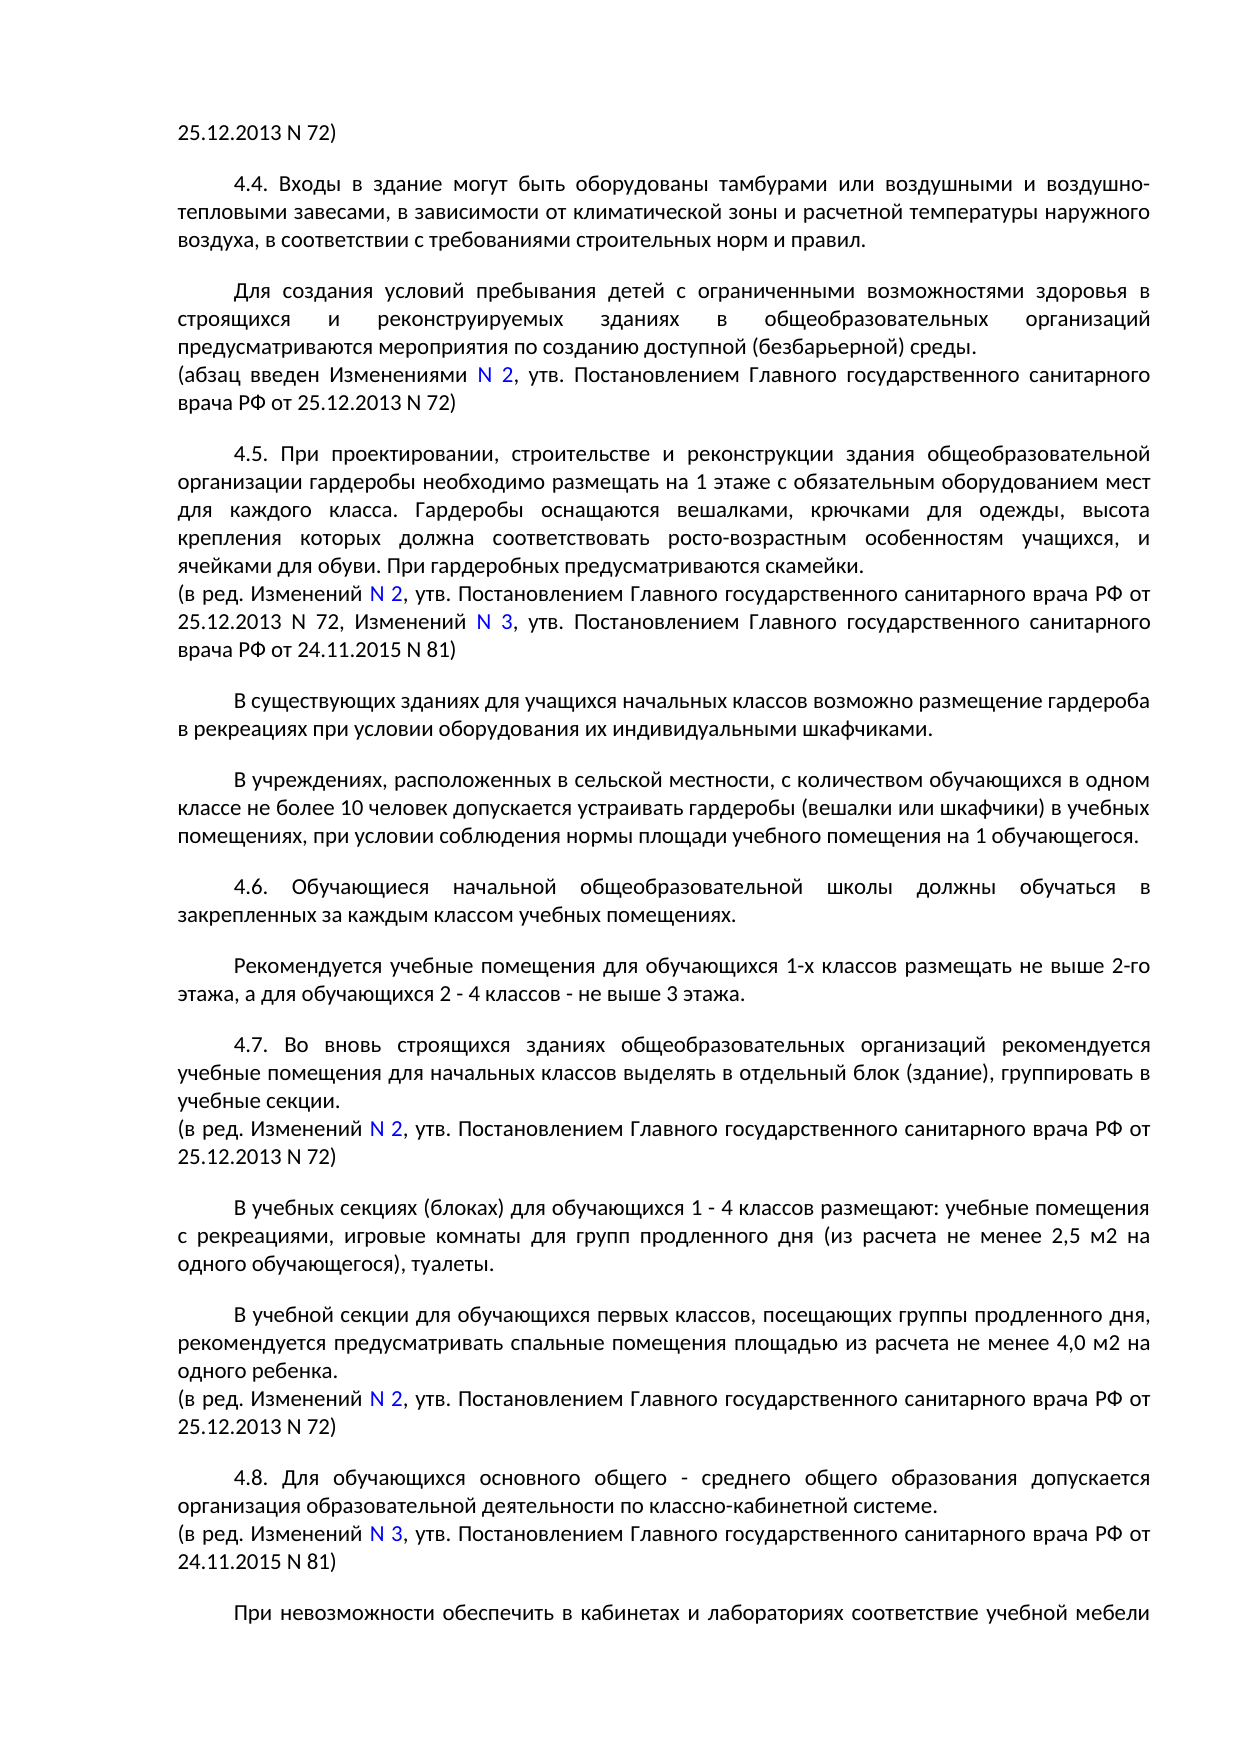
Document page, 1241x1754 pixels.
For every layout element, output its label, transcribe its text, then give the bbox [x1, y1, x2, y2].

text 4.4. Входы в здание могут быть оборудованы тамбурами или воздушными и воздушно-тепловыми завесами, в зависимости от климатической зоны и расчетной температуры наружного воздуха, в соответствии с требованиями строительных норм и правил. [177, 169, 1152, 253]
text (абзац введен Изменениями N 2, утв. Постановлением Главного государственного санитарного врача РФ от 25.12.2013 N 72) [177, 360, 1152, 416]
text В учебной секции для обучающихся первых классов, посещающих группы продленного дня, рекомендуется предусматривать спальные помещения площадью из расчета не менее 4,0 м2 на одного ребенка. [177, 1300, 1152, 1384]
text (в ред. Изменений N 3, утв. Постановлением Главного государственного санитарного врача РФ от 24.11.2015 N 81) [177, 1519, 1152, 1575]
text (в ред. Изменений N 2, утв. Постановлением Главного государственного санитарного врача РФ от 25.12.2013 N 72, Изменений N 3, утв. Постановлением Главного государственного санитарного врача РФ от 24.11.2015 N 81) [177, 579, 1152, 663]
text В существующих зданиях для учащихся начальных классов возможно размещение гардероба в рекреациях при условии оборудования их индивидуальными шкафчиками. [177, 686, 1152, 742]
text 4.8. Для обучающихся основного общего - среднего общего образования допускается организация образовательной деятельности по классно-кабинетной системе. [177, 1463, 1152, 1519]
text (в ред. Изменений N 2, утв. Постановлением Главного государственного санитарного врача РФ от 25.12.2013 N 72) [177, 1114, 1152, 1170]
text Для создания условий пребывания детей с ограниченными возможностями здоровья в строящихся и реконструируемых зданиях в общеобразовательных организаций предусматриваются мероприятия по созданию доступной (безбарьерной) среды. [177, 276, 1152, 360]
text Рекомендуется учебные помещения для обучающихся 1-х классов размещать не выше 2-го этажа, а для обучающихся 2 - 4 классов - не выше 3 этажа. [177, 951, 1152, 1007]
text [177, 1598, 1152, 1626]
text 4.6. Обучающиеся начальной общеобразовательной школы должны обучаться в закрепленных за каждым классом учебных помещениях. [177, 872, 1152, 928]
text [177, 118, 1152, 146]
text 4.5. При проектировании, строительстве и реконструкции здания общеобразовательной организации гардеробы необходимо размещать на 1 этаже с обязательным оборудованием мест для каждого класса. Гардеробы оснащаются вешалками, крючками для одежды, высота крепления которых должна соответствовать росто-возрастным особенностям учащихся, и ячейками для обуви. При гардеробных предусматриваются скамейки. [177, 439, 1152, 579]
text В учебных секциях (блоках) для обучающихся 1 - 4 классов размещают: учебные помещения с рекреациями, игровые комнаты для групп продленного дня (из расчета не менее 2,5 м2 на одного обучающегося), туалеты. [177, 1193, 1152, 1277]
text 4.7. Во вновь строящихся зданиях общеобразовательных организаций рекомендуется учебные помещения для начальных классов выделять в отдельный блок (здание), группировать в учебные секции. [177, 1030, 1152, 1114]
text В учреждениях, расположенных в сельской местности, с количеством обучающихся в одном классе не более 10 человек допускается устраивать гардеробы (вешалки или шкафчики) в учебных помещениях, при условии соблюдения нормы площади учебного помещения на 1 обучающегося. [177, 765, 1152, 849]
text (в ред. Изменений N 2, утв. Постановлением Главного государственного санитарного врача РФ от 25.12.2013 N 72) [177, 1384, 1152, 1440]
